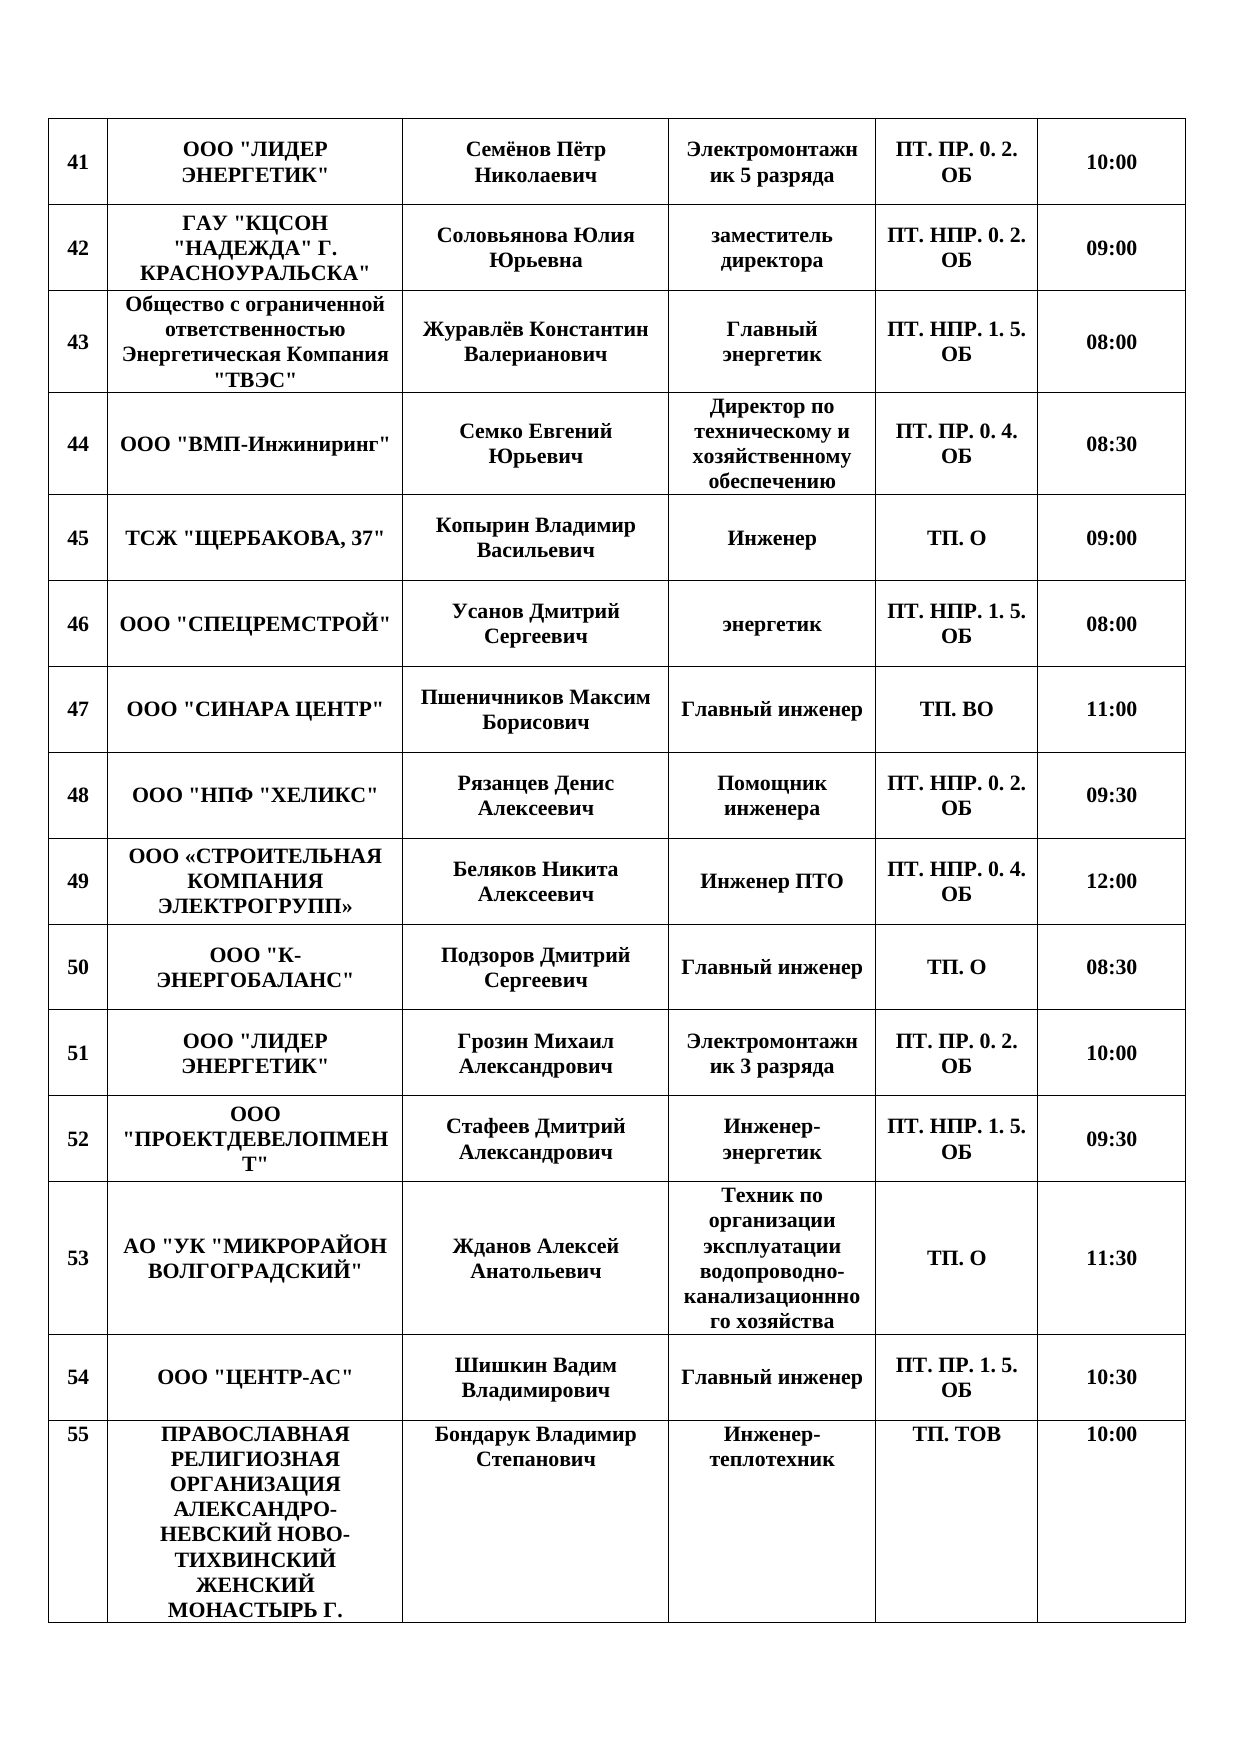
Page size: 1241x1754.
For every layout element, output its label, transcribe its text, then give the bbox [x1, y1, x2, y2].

table_cell Семко Евгений Юрьевич [403, 393, 668, 494]
table_cell Инженер ПТО [669, 839, 875, 923]
table_cell Помощник инженера [669, 753, 875, 837]
table_cell ООО "СИНАРА ЦЕНТР" [108, 667, 402, 752]
table_cell Подзоров Дмитрий Сергеевич [403, 925, 668, 1009]
table_cell Главный инженер [669, 1335, 875, 1419]
table_cell ПТ. ПР. 0. 4. ОБ [876, 393, 1037, 494]
table_cell Копырин Владимир Васильевич [403, 495, 668, 580]
table_cell энергетик [669, 581, 875, 666]
table_cell Общество с ограниченной ответственностью Энергетическая Компания "ТВЭС" [108, 291, 402, 392]
table_cell 08:00 [1038, 291, 1185, 392]
table_cell Журавлёв Константин Валерианович [403, 291, 668, 392]
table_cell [108, 1421, 402, 1622]
table_cell ООО "ЛИДЕР ЭНЕРГЕТИК" [108, 119, 402, 204]
table_cell Беляков Никита Алексеевич [403, 839, 668, 923]
table_cell 11:30 [1038, 1182, 1185, 1333]
table_cell 45 [49, 495, 107, 580]
table_cell 49 [49, 839, 107, 923]
table_cell ПТ. ПР. 0. 2. ОБ [876, 1010, 1037, 1095]
table_cell ООО "СПЕЦРЕМСТРОЙ" [108, 581, 402, 666]
table_cell 09:30 [1038, 753, 1185, 837]
table_cell ООО "К-ЭНЕРГОБАЛАНС" [108, 925, 402, 1009]
table_cell Директор по техническому и хозяйственному обеспечению [669, 393, 875, 494]
table_cell 55 [49, 1421, 107, 1622]
table_cell ООО "ЦЕНТР-АС" [108, 1335, 402, 1419]
table_cell Стафеев Дмитрий Александрович [403, 1096, 668, 1181]
table_cell 10:30 [1038, 1335, 1185, 1419]
table_cell 46 [49, 581, 107, 666]
table_cell 41 [49, 119, 107, 204]
table_cell ПТ. НПР. 0. 2. ОБ [876, 205, 1037, 290]
table_cell Инженер-теплотехник [669, 1421, 875, 1622]
table_cell ПТ. НПР. 0. 4. ОБ [876, 839, 1037, 923]
table_cell 53 [49, 1182, 107, 1333]
table_cell ООО «СТРОИТЕЛЬНАЯ КОМПАНИЯ ЭЛЕКТРОГРУПП» [108, 839, 402, 923]
table_cell Инженер [669, 495, 875, 580]
table_cell Главный инженер [669, 925, 875, 1009]
table_cell 10:00 [1038, 119, 1185, 204]
table_cell 09:30 [1038, 1096, 1185, 1181]
table_cell ПТ. ПР. 1. 5. ОБ [876, 1335, 1037, 1419]
table_cell ТП. ТОВ [876, 1421, 1037, 1622]
table_cell Электромонтажник 5 разряда [669, 119, 875, 204]
table_cell 54 [49, 1335, 107, 1419]
table_cell 12:00 [1038, 839, 1185, 923]
table_cell 48 [49, 753, 107, 837]
table_cell 43 [49, 291, 107, 392]
table_cell ТСЖ "ЩЕРБАКОВА, 37" [108, 495, 402, 580]
table_cell ПТ. ПР. 0. 2. ОБ [876, 119, 1037, 204]
table_cell 10:00 [1038, 1421, 1185, 1622]
table_cell ООО "ПРОЕКТДЕВЕЛОПМЕНТ" [108, 1096, 402, 1181]
table_cell Рязанцев Денис Алексеевич [403, 753, 668, 837]
table_cell ГАУ "КЦСОН "НАДЕЖДА" Г. КРАСНОУРАЛЬСКА" [108, 205, 402, 290]
table_cell 51 [49, 1010, 107, 1095]
table_cell 08:00 [1038, 581, 1185, 666]
table_cell Техник по организации эксплуатации водопроводно-канализационнного хозяйства [669, 1182, 875, 1333]
table_cell ПТ. НПР. 1. 5. ОБ [876, 291, 1037, 392]
table_cell 50 [49, 925, 107, 1009]
table_cell ООО "НПФ "ХЕЛИКС" [108, 753, 402, 837]
table_cell 47 [49, 667, 107, 752]
table_cell ООО "ВМП-Инжиниринг" [108, 393, 402, 494]
table_cell Соловьянова Юлия Юрьевна [403, 205, 668, 290]
table_cell 11:00 [1038, 667, 1185, 752]
table_cell Жданов Алексей Анатольевич [403, 1182, 668, 1333]
table_cell 42 [49, 205, 107, 290]
table_cell ТП. О [876, 1182, 1037, 1333]
table_cell ПТ. НПР. 1. 5. ОБ [876, 581, 1037, 666]
table_cell Главный инженер [669, 667, 875, 752]
table_cell Грозин Михаил Александрович [403, 1010, 668, 1095]
table_cell 09:00 [1038, 205, 1185, 290]
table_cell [403, 1421, 668, 1622]
table_cell Электромонтажник 3 разряда [669, 1010, 875, 1095]
table_cell 08:30 [1038, 393, 1185, 494]
table_cell ТП. О [876, 925, 1037, 1009]
table_cell Шишкин Вадим Владимирович [403, 1335, 668, 1419]
table_cell ТП. О [876, 495, 1037, 580]
table_cell заместитель директора [669, 205, 875, 290]
table_cell 10:00 [1038, 1010, 1185, 1095]
table_cell ТП. ВО [876, 667, 1037, 752]
table_cell Усанов Дмитрий Сергеевич [403, 581, 668, 666]
table_cell Семёнов Пётр Николаевич [403, 119, 668, 204]
table_cell 08:30 [1038, 925, 1185, 1009]
table_cell 52 [49, 1096, 107, 1181]
table_cell ПТ. НПР. 0. 2. ОБ [876, 753, 1037, 837]
table_cell ООО "ЛИДЕР ЭНЕРГЕТИК" [108, 1010, 402, 1095]
table_cell АО "УК "МИКРОРАЙОН ВОЛГОГРАДСКИЙ" [108, 1182, 402, 1333]
table_cell 09:00 [1038, 495, 1185, 580]
table_cell ПТ. НПР. 1. 5. ОБ [876, 1096, 1037, 1181]
table_cell Пшеничников Максим Борисович [403, 667, 668, 752]
table_cell Инженер-энергетик [669, 1096, 875, 1181]
table_cell Главный энергетик [669, 291, 875, 392]
table_cell 44 [49, 393, 107, 494]
